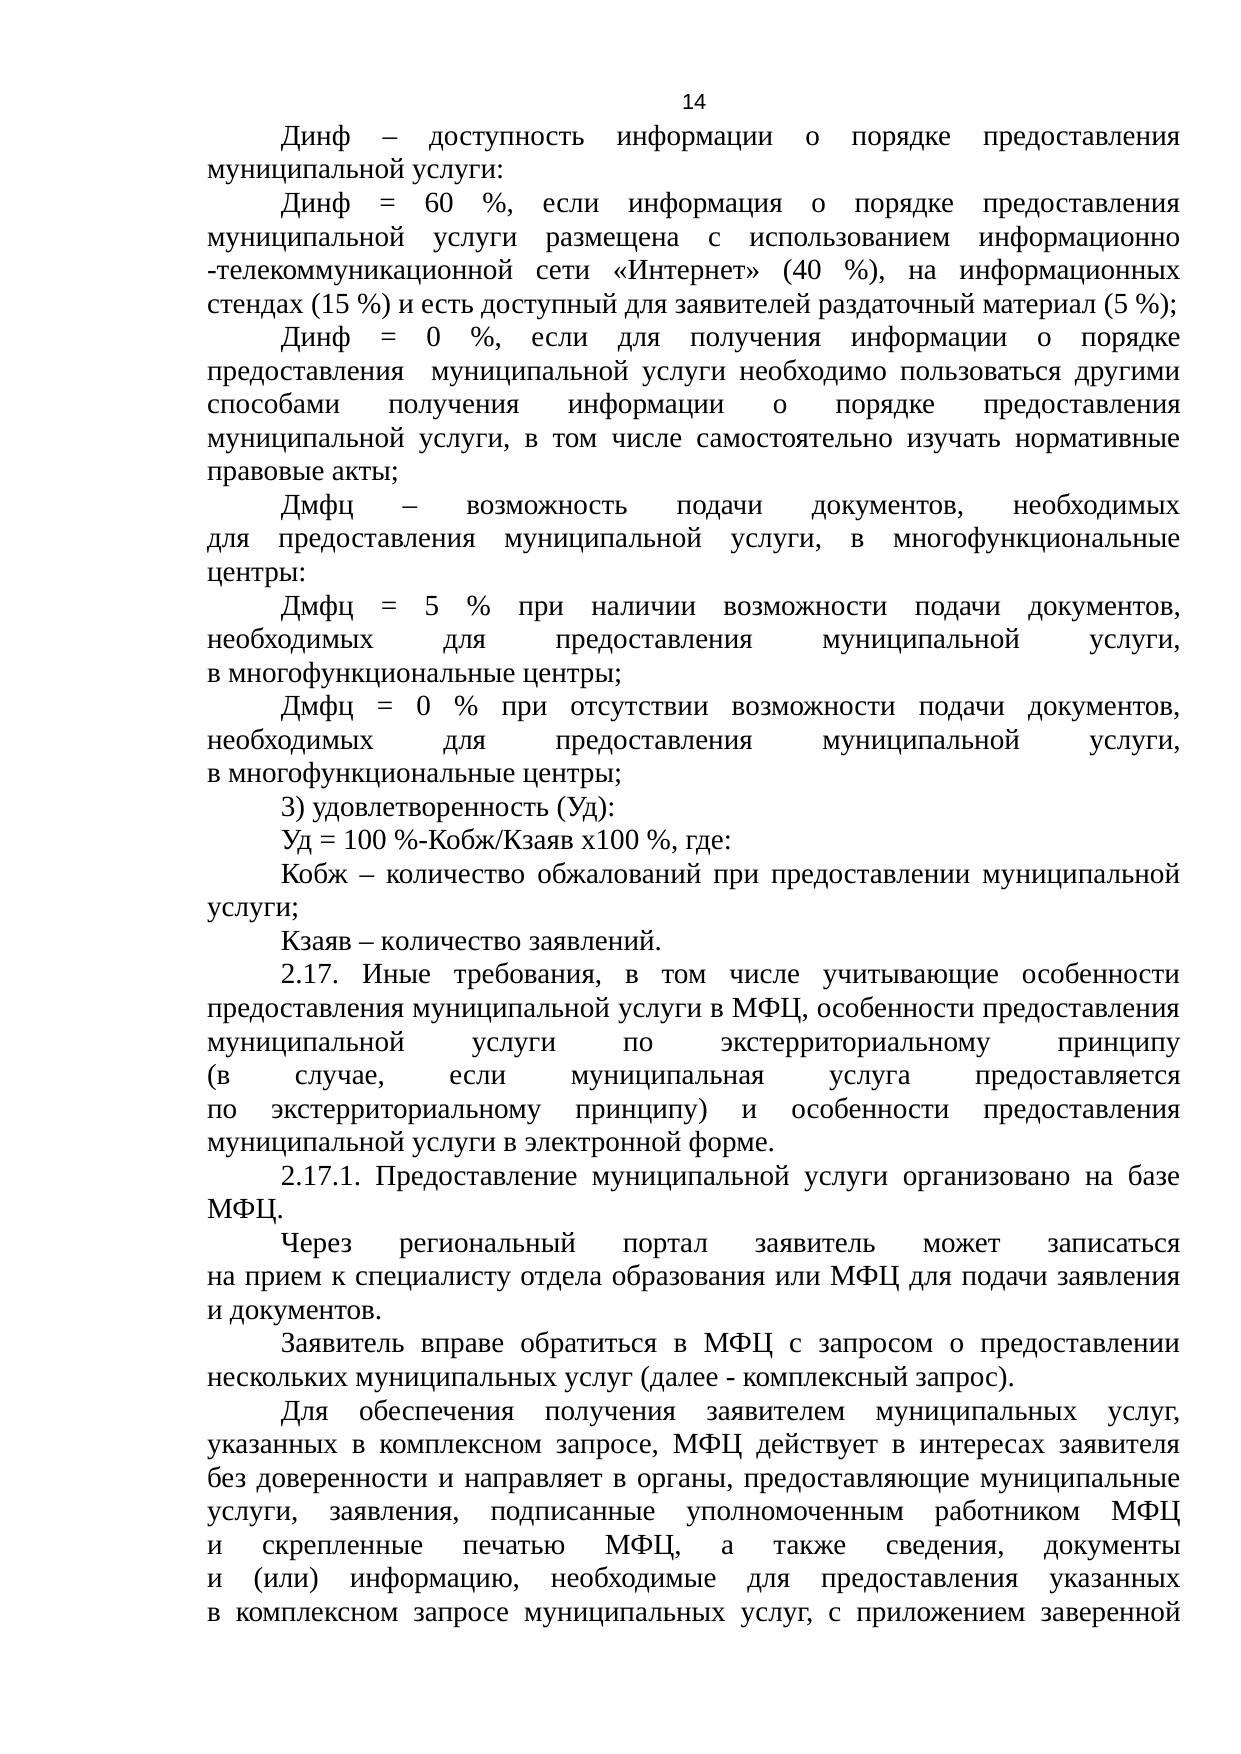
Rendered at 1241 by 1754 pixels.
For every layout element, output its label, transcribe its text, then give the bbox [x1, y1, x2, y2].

text Динф = 0 %, если для получения информации о порядке предоставления муниципальной услуги необходимо пользоваться другими способами получения информации о порядке предоставления муниципальной услуги, в том числе самостоятельно изучать нормативные правовые акты; [207, 319, 1181, 487]
text 2.17. Иные требования, в том числе учитывающие особенности предоставления муниципальной услуги в МФЦ, особенности предоставления муниципальной услуги по экстерриториальному принципу (в случае, если муниципальная услуга предоставляется по экстерриториальному принципу) и особенности предоставления муниципальной услуги в электронной форме. [207, 957, 1181, 1158]
text 2.17.1. Предоставление муниципальной услуги организовано на базе МФЦ. [207, 1158, 1181, 1225]
text Дмфц = 5 % при наличии возможности подачи документов, необходимых для предоставления муниципальной услуги, в многофункциональные центры; [207, 588, 1181, 688]
text Дмфц – возможность подачи документов, необходимых для предоставления муниципальной услуги, в многофункциональные центры: [207, 487, 1181, 588]
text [207, 1393, 1181, 1627]
text 3) удовлетворенность (Уд): [207, 789, 1181, 822]
text Через региональный портал заявитель может записаться на прием к специалисту отдела образования или МФЦ для подачи заявления и документов. [207, 1225, 1181, 1326]
text Заявитель вправе обратиться в МФЦ с запросом о предоставлении нескольких муниципальных услуг (далее - комплексный запрос). [207, 1326, 1181, 1393]
text Дмфц = 0 % при отсутствии возможности подачи документов, необходимых для предоставления муниципальной услуги, в многофункциональные центры; [207, 688, 1181, 789]
text Кзаяв – количество заявлений. [207, 923, 1181, 957]
text Кобж – количество обжалований при предоставлении муниципальной услуги; [207, 856, 1181, 923]
text Динф = 60 %, если информация о порядке предоставления муниципальной услуги размещена с использованием информационно -телекоммуникационной сети «Интернет» (40 %), на информационных стендах (15 %) и есть доступный для заявителей раздаточный материал (5 %); [207, 185, 1181, 319]
text Динф – доступность информации о порядке предоставления муниципальной услуги: [207, 118, 1181, 185]
text Уд = 100 %-Кобж/Кзаяв х100 %, где: [207, 822, 1181, 856]
